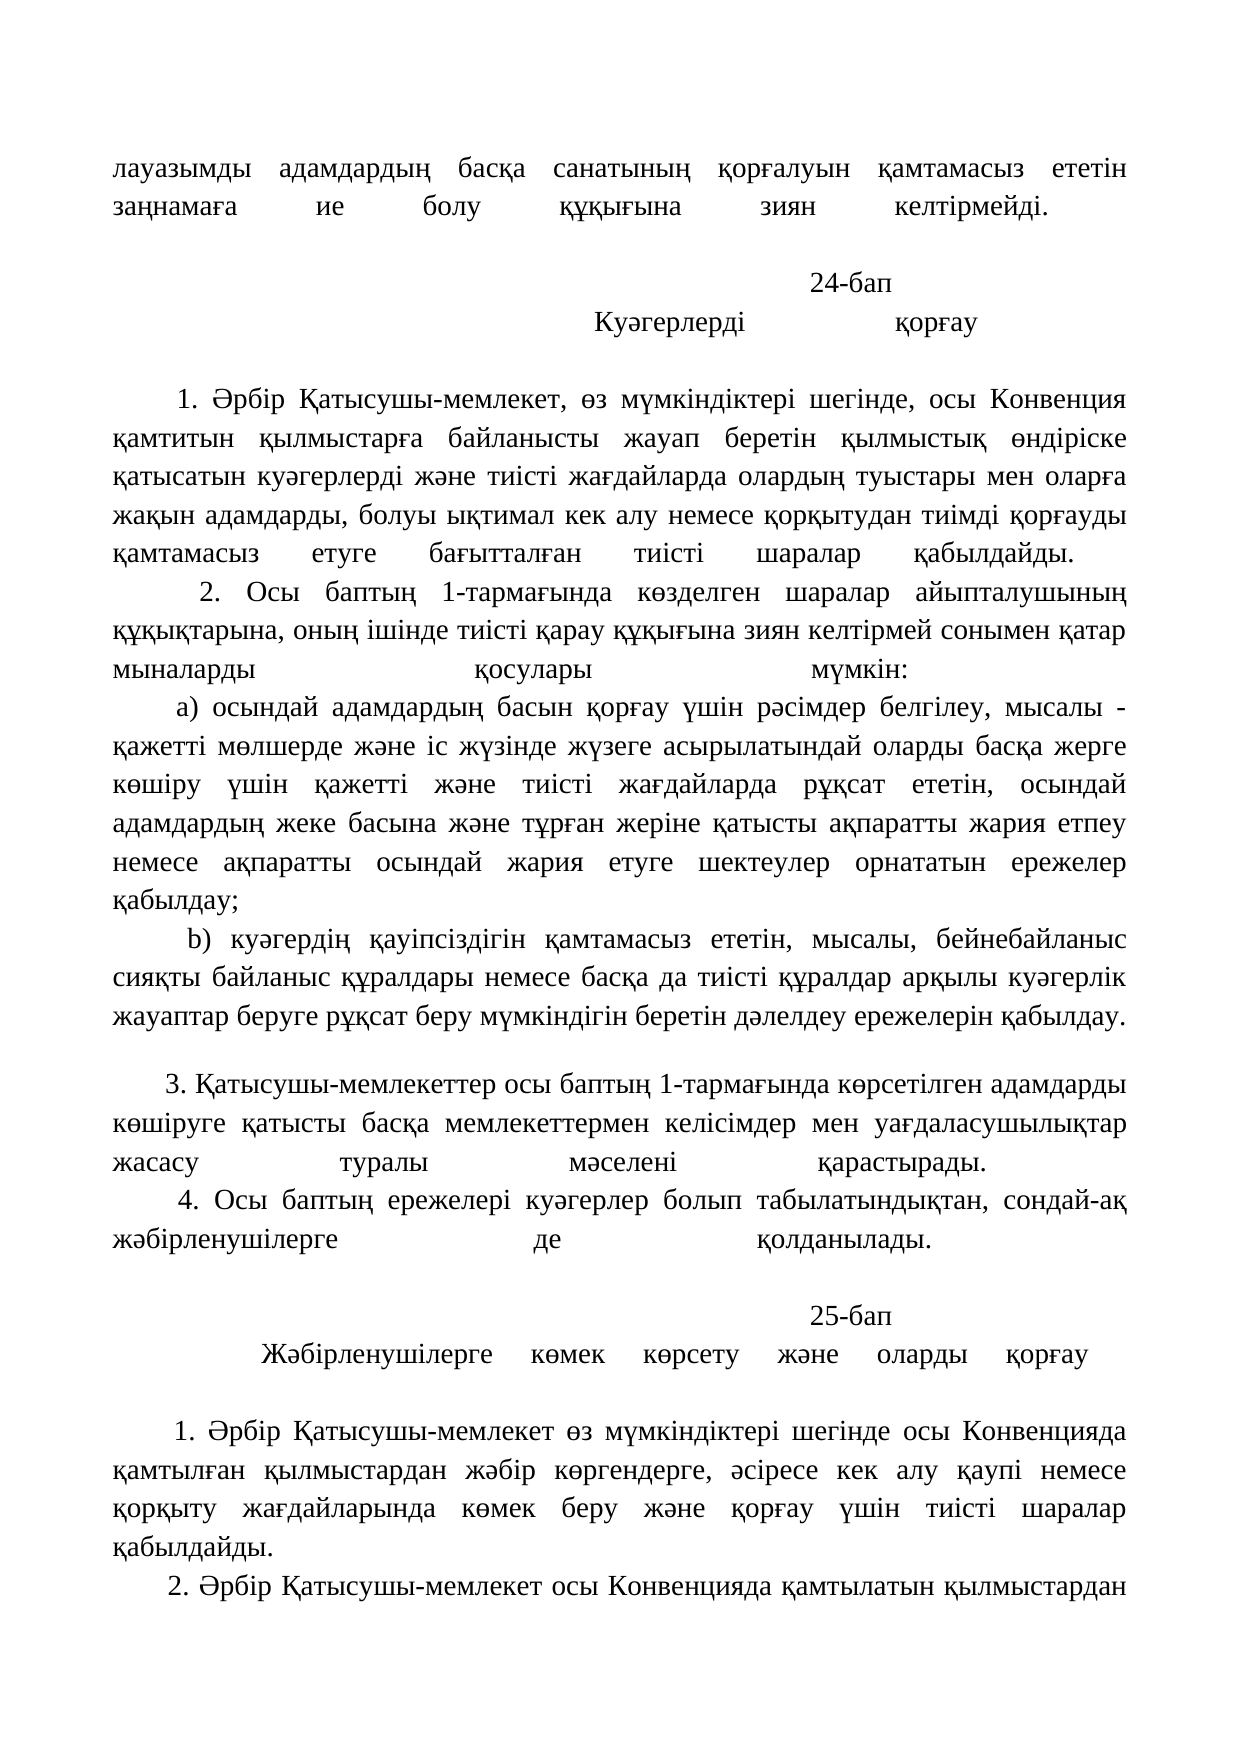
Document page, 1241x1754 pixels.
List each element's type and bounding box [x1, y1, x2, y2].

text [112, 150, 1128, 1601]
